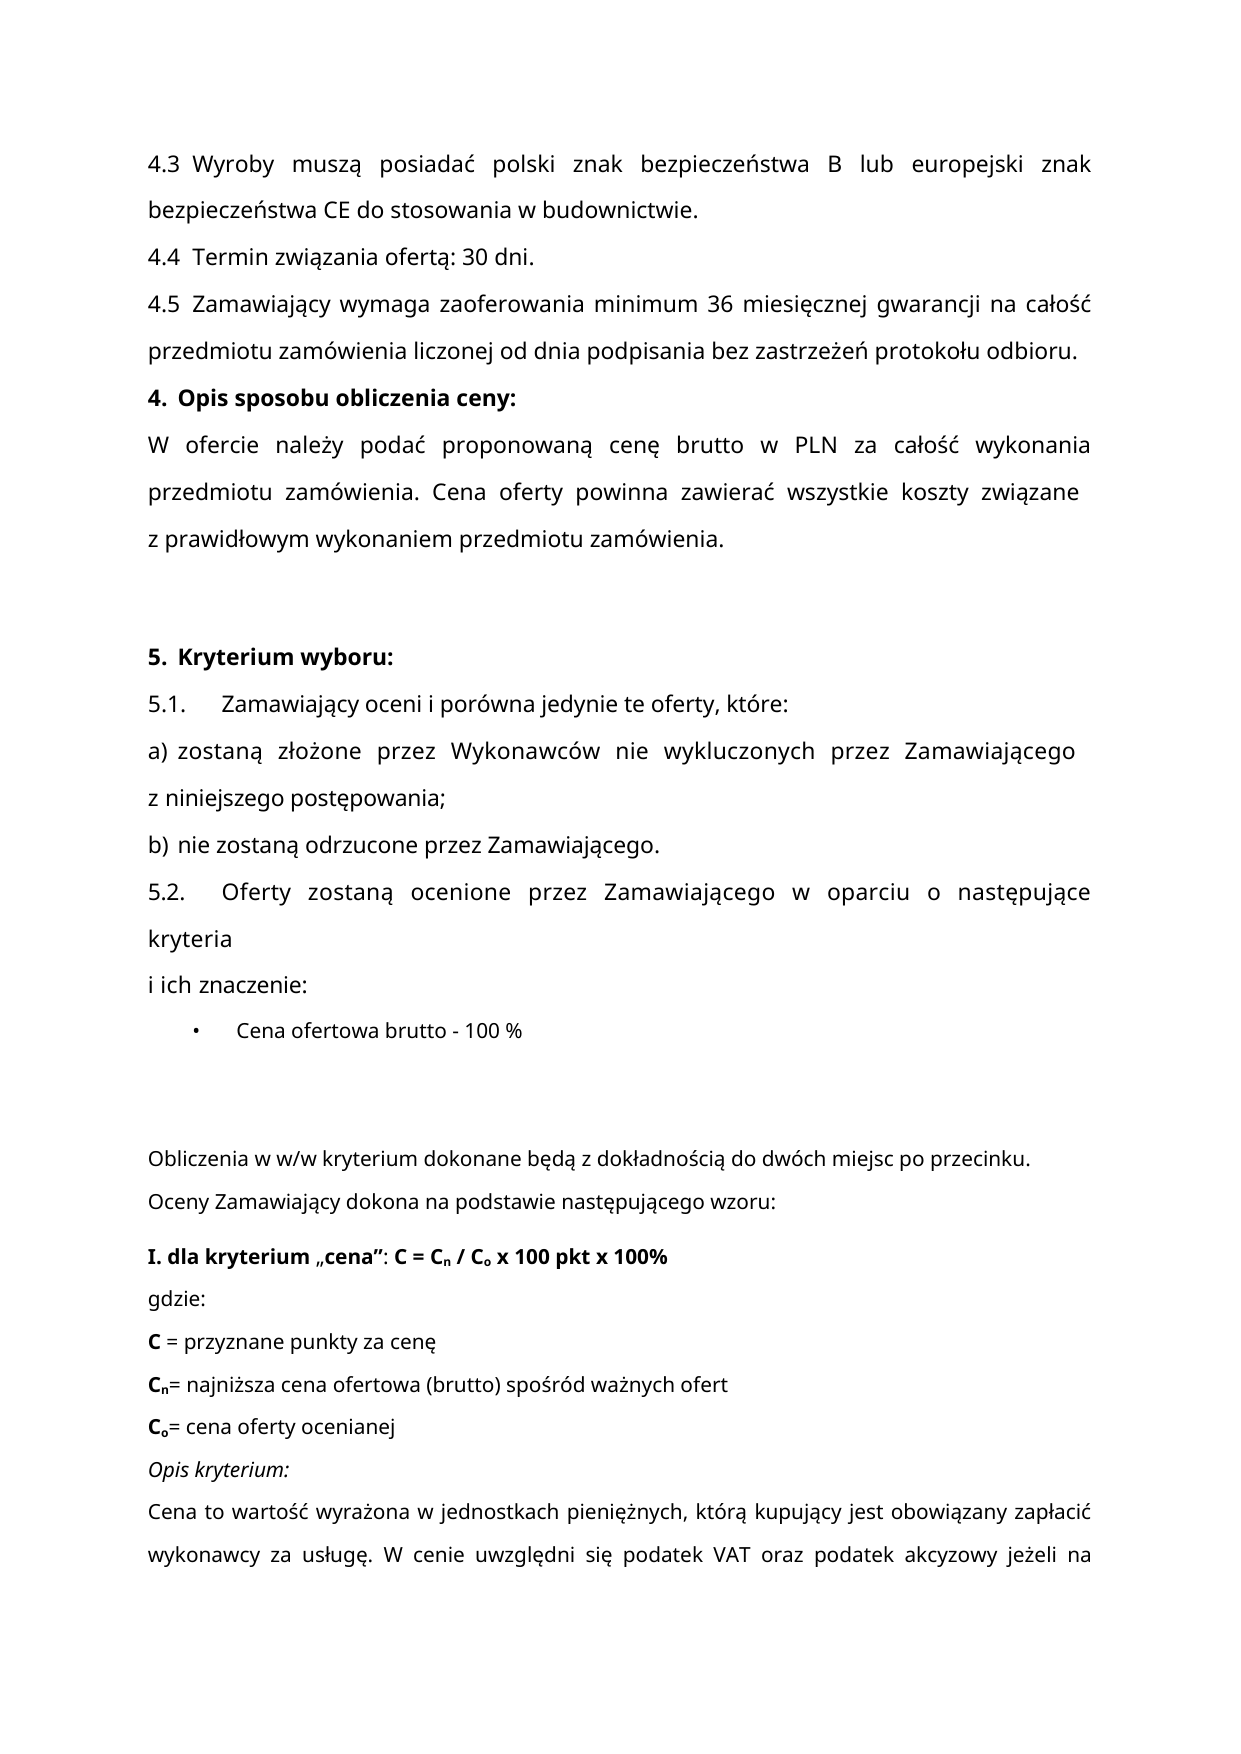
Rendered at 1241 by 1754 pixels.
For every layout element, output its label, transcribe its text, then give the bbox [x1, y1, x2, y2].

list nie zostaną odrzucone przez Zamawiającego. [148, 829, 1093, 860]
text Oceny Zamawiający dokona na podstawie następującego wzoru: [148, 1187, 1093, 1215]
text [148, 1497, 1093, 1568]
text • Cena ofertowa brutto - 100 % [192, 1016, 1093, 1045]
list Opis sposobu obliczenia ceny: [148, 382, 1093, 413]
text I. dla kryterium „cena”: C = Cn / Co x 100 pkt x 100% [148, 1242, 1093, 1270]
list zostaną złożone przez Wykonawców nie wykluczonych przez Zamawiającego z niniejszego postępowania; [148, 735, 1093, 813]
list Wyroby muszą posiadać polski znak bezpieczeństwa B lub europejski znak bezpieczeństwa CE do stosowania w budownictwie. [148, 148, 1093, 226]
list Oferty zostaną ocenione przez Zamawiającego w oparciu o następujące kryteria i ich znaczenie: [148, 876, 1093, 1001]
text Obliczenia w w/w kryterium dokonane będą z dokładnością do dwóch miejsc po przecinku. [148, 1144, 1093, 1173]
text Co= cena oferty ocenianej [148, 1412, 1093, 1441]
list Zamawiający wymaga zaoferowania minimum 36 miesięcznej gwarancji na całość przedmiotu zamówienia liczonej od dnia podpisania bez zastrzeżeń protokołu odbioru. [148, 288, 1093, 366]
text gdzie: [148, 1284, 1093, 1313]
text C = przyznane punkty za cenę [148, 1327, 1093, 1356]
list Termin związania ofertą: 30 dni. [148, 241, 1093, 273]
list Kryterium wyboru: [148, 641, 1093, 673]
text Opis kryterium: [148, 1455, 1093, 1483]
list Zamawiający oceni i porówna jedynie te oferty, które: [148, 688, 1093, 719]
list W ofercie należy podać proponowaną cenę brutto w PLN za całość wykonania przedmiotu zamówienia. Cena oferty powinna zawierać wszystkie koszty związane z prawidłowym wykonaniem przedmiotu zamówienia. [148, 429, 1093, 554]
text Cn= najniższa cena ofertowa (brutto) spośród ważnych ofert [148, 1370, 1093, 1398]
